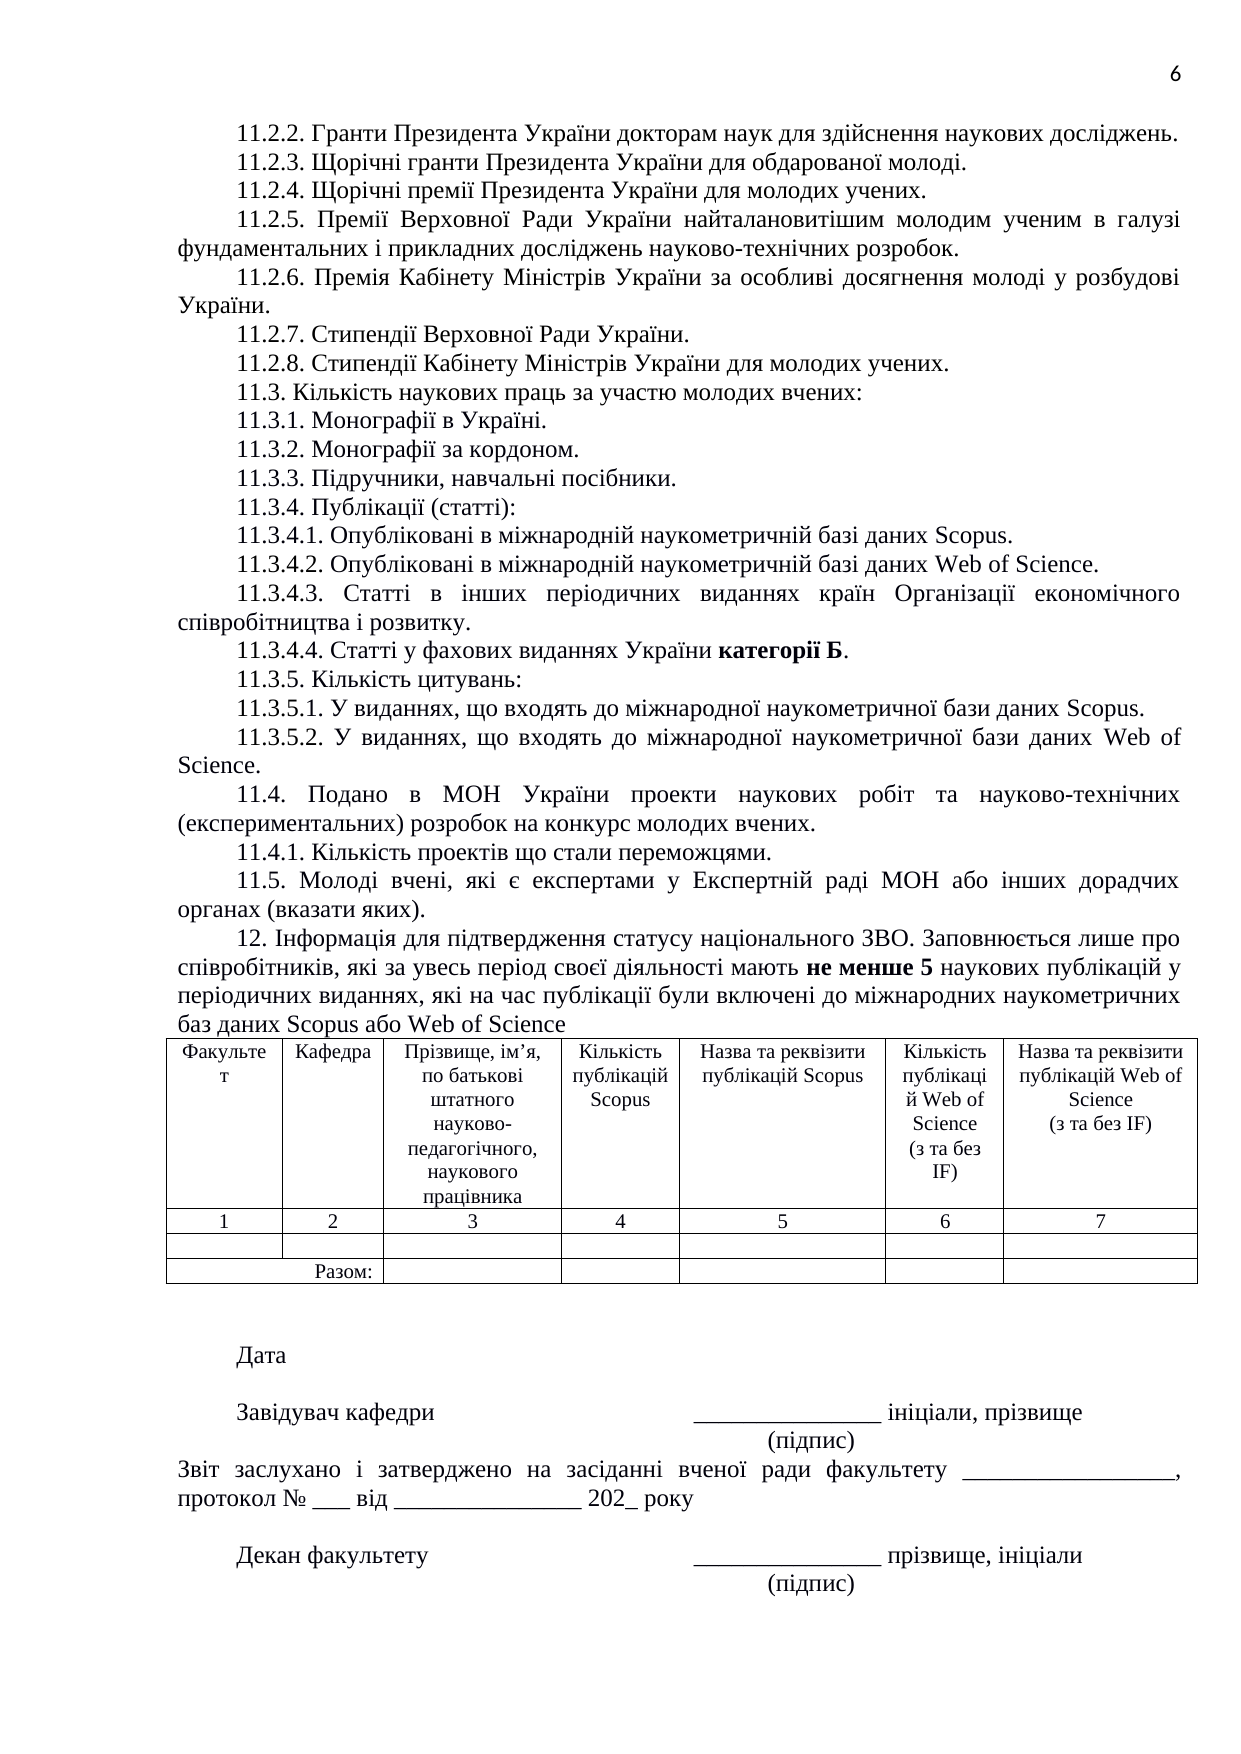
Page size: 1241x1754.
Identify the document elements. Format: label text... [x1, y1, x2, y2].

text 11.4. Подано в МОН України проекти наукових робіт та науково-технічних (експериментальних) розробок на конкурс молодих вчених. [177, 779, 1181, 837]
table_cell 3 [384, 1209, 561, 1233]
table_cell [886, 1234, 1003, 1258]
table_cell [167, 1234, 282, 1258]
table_cell 1 [167, 1209, 282, 1233]
text Декан факультету _______________ прізвище, ініціали [177, 1540, 1181, 1568]
text 11.3.4. Публікації (статті): [177, 492, 1181, 521]
table_cell [1004, 1259, 1197, 1283]
text 12. Інформація для підтвердження статусу національного ЗВО. Заповнюється лише про співробітників, які за увесь період своєї діяльності мають не менше 5 наукових публікацій у періодичних виданнях, які на час публікації були включені до міжнародних наукометричних баз даних Scopus або Web of Science [177, 923, 1181, 1038]
table_header Прізвище, ім’я, по батькові штатного науково-педагогічного, наукового працівника [384, 1039, 561, 1208]
table_header Кількість публікацій Web of Science (з та без IF) [886, 1039, 1003, 1208]
table_cell Разом: [167, 1259, 383, 1283]
text 11.2.7. Стипендії Верховної Ради України. [177, 319, 1181, 348]
text 11.3.3. Підручники, навчальні посібники. [177, 463, 1181, 492]
text 11.3.5.2. У виданнях, що входять до міжнародної наукометричної бази даних Web of Science. [177, 722, 1181, 779]
text 11.3.4.2. Опубліковані в міжнародній наукометричній базі даних Web of Science. [177, 549, 1181, 578]
table_header Кафедра [283, 1039, 383, 1208]
table_cell [680, 1234, 885, 1258]
text (підпис) [177, 1568, 1181, 1597]
table_header Кількість публікацій Scopus [562, 1039, 679, 1208]
text 11.2.5. Премії Верховної Ради України найталановитішим молодим ученим в галузі фундаментальних і прикладних досліджень науково-технічних розробок. [177, 204, 1181, 262]
text 11.2.3. Щорічні гранти Президента України для обдарованої молоді. [177, 147, 1181, 176]
text 11.3.1. Монографії в Україні. [177, 406, 1181, 434]
text 11.2.2. Гранти Президента України докторам наук для здійснення наукових досліджень. [177, 118, 1181, 147]
text (підпис) [693, 1426, 1181, 1454]
table_cell 5 [680, 1209, 885, 1233]
text 11.4.1. Кількість проектів що стали переможцями. [177, 837, 1181, 866]
table_cell [384, 1259, 561, 1283]
text 11.3.4.1. Опубліковані в міжнародній наукометричній базі даних Scopus. [177, 521, 1181, 549]
text 11.2.6. Премія Кабінету Міністрів України за особливі досягнення молоді у розбудові України. [177, 262, 1181, 319]
table_cell 2 [283, 1209, 383, 1233]
text Дата [177, 1340, 1181, 1369]
text Звіт заслухано і затверджено на засіданні вченої ради факультету _________________, протокол № ___ від _______________ 202_ року [177, 1454, 1181, 1512]
table_cell [1004, 1234, 1197, 1258]
text 11.3.4.4. Статті у фахових виданнях України категорії Б. [177, 636, 1181, 664]
table_header Факультет [167, 1039, 282, 1208]
table_cell 6 [886, 1209, 1003, 1233]
text 11.2.4. Щорічні премії Президента України для молодих учених. [177, 176, 1181, 204]
table_cell [562, 1259, 679, 1283]
table_cell [562, 1234, 679, 1258]
table_cell 7 [1004, 1209, 1197, 1233]
table_cell [283, 1234, 383, 1258]
table_cell 4 [562, 1209, 679, 1233]
text 11.3.4.3. Статті в інших періодичних виданнях країн Організації економічного співробітництва і розвитку. [177, 578, 1181, 636]
text 11.3.2. Монографії за кордоном. [177, 434, 1181, 463]
table_cell [680, 1259, 885, 1283]
text 11.2.8. Стипендії Кабінету Міністрів України для молодих учених. [177, 348, 1181, 377]
text 11.3.5. Кількість цитувань: [177, 664, 1181, 693]
text 11.3.5.1. У виданнях, що входять до міжнародної наукометричної бази даних Scopus. [177, 693, 1181, 722]
table_cell [384, 1234, 561, 1258]
text Завідувач кафедри _______________ ініціали, прізвище [177, 1397, 1181, 1426]
text 11.3. Кількість наукових праць за участю молодих вчених: [177, 377, 1181, 406]
text 11.5. Молоді вчені, які є експертами у Експертній раді МОН або інших дорадчих органах (вказати яких). [177, 866, 1181, 923]
table_header Назва та реквізити публікацій Web of Science (з та без IF) [1004, 1039, 1197, 1208]
table_header Назва та реквізити публікацій Scopus [680, 1039, 885, 1208]
table_cell [886, 1259, 1003, 1283]
